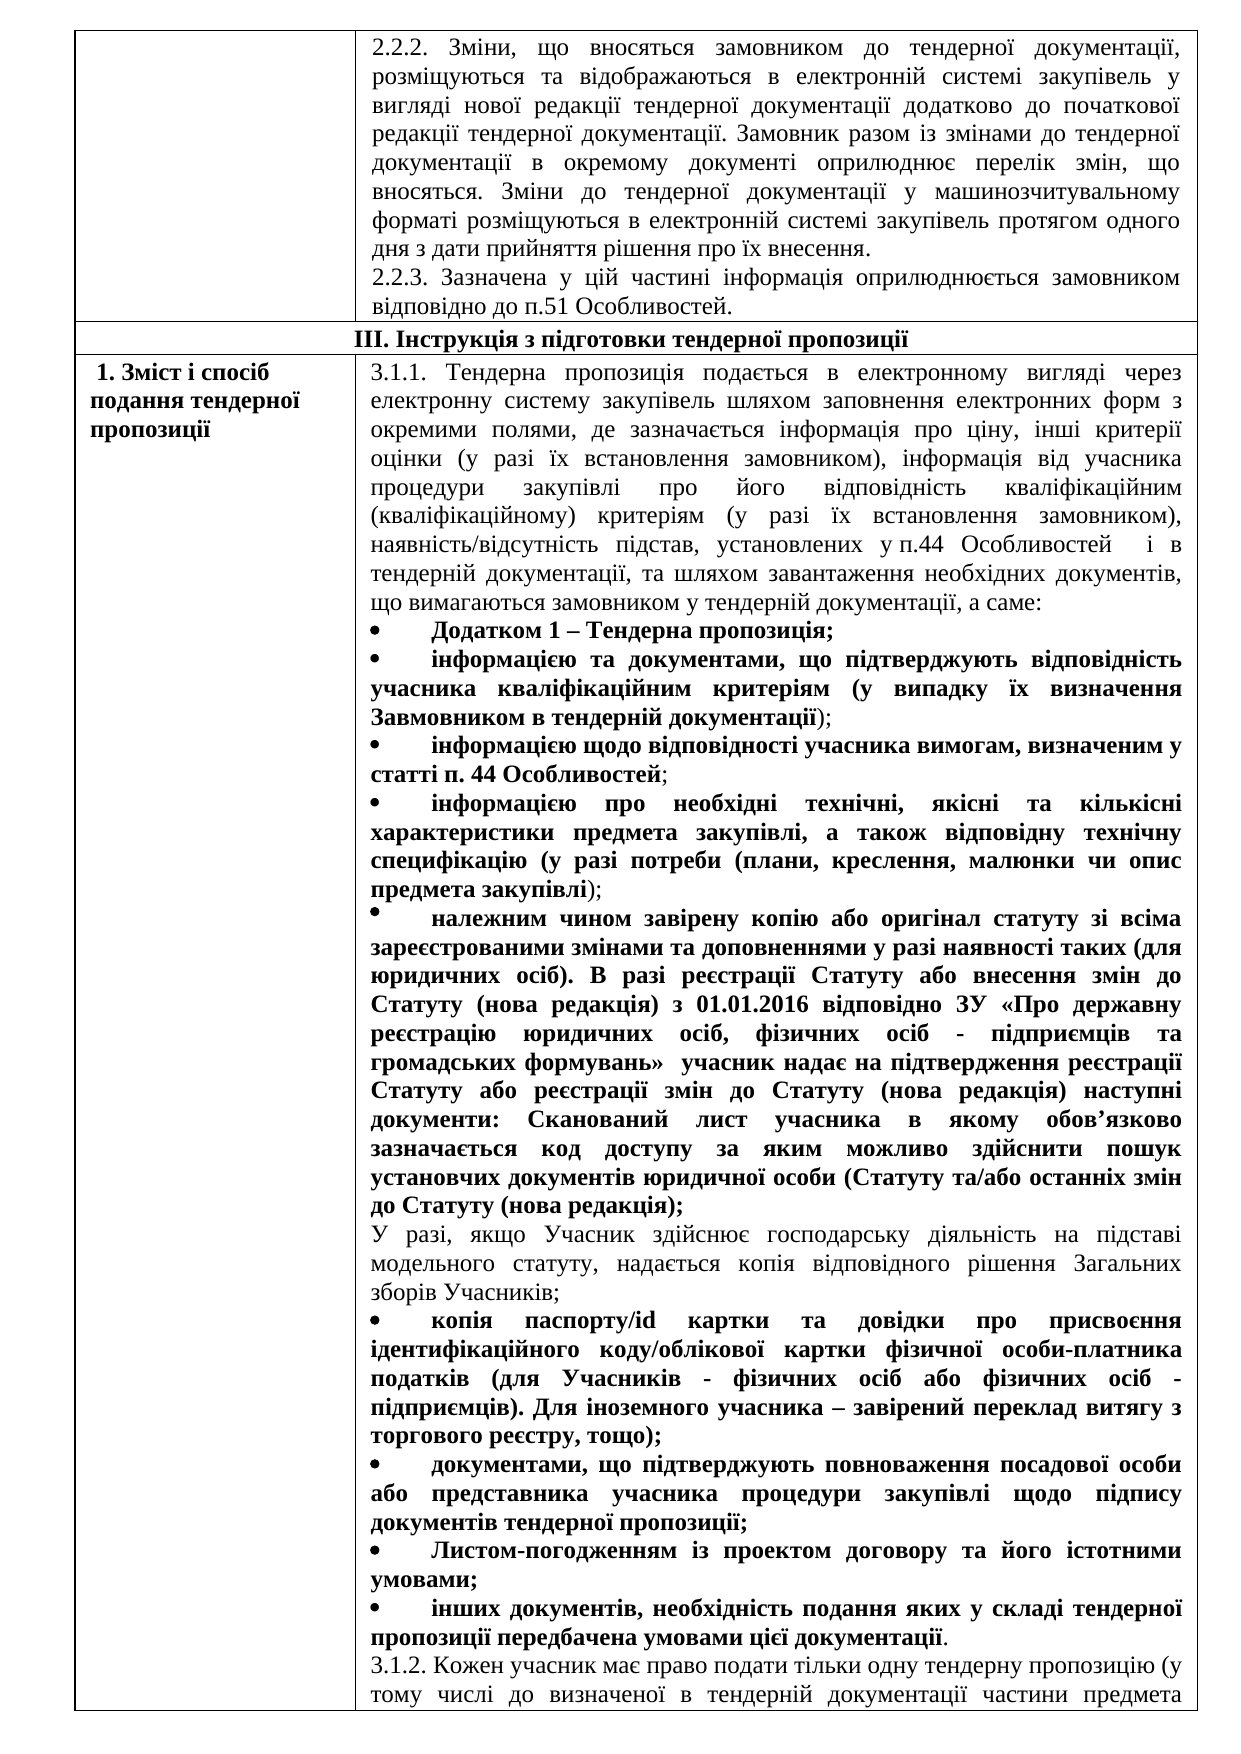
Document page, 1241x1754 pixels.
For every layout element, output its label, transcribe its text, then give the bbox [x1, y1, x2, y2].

table_cell III. Інструкція з підготовки тендерної пропозиції [76, 322, 1197, 354]
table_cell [76, 355, 355, 1709]
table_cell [356, 355, 1197, 1709]
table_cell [356, 31, 1197, 321]
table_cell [76, 31, 355, 321]
